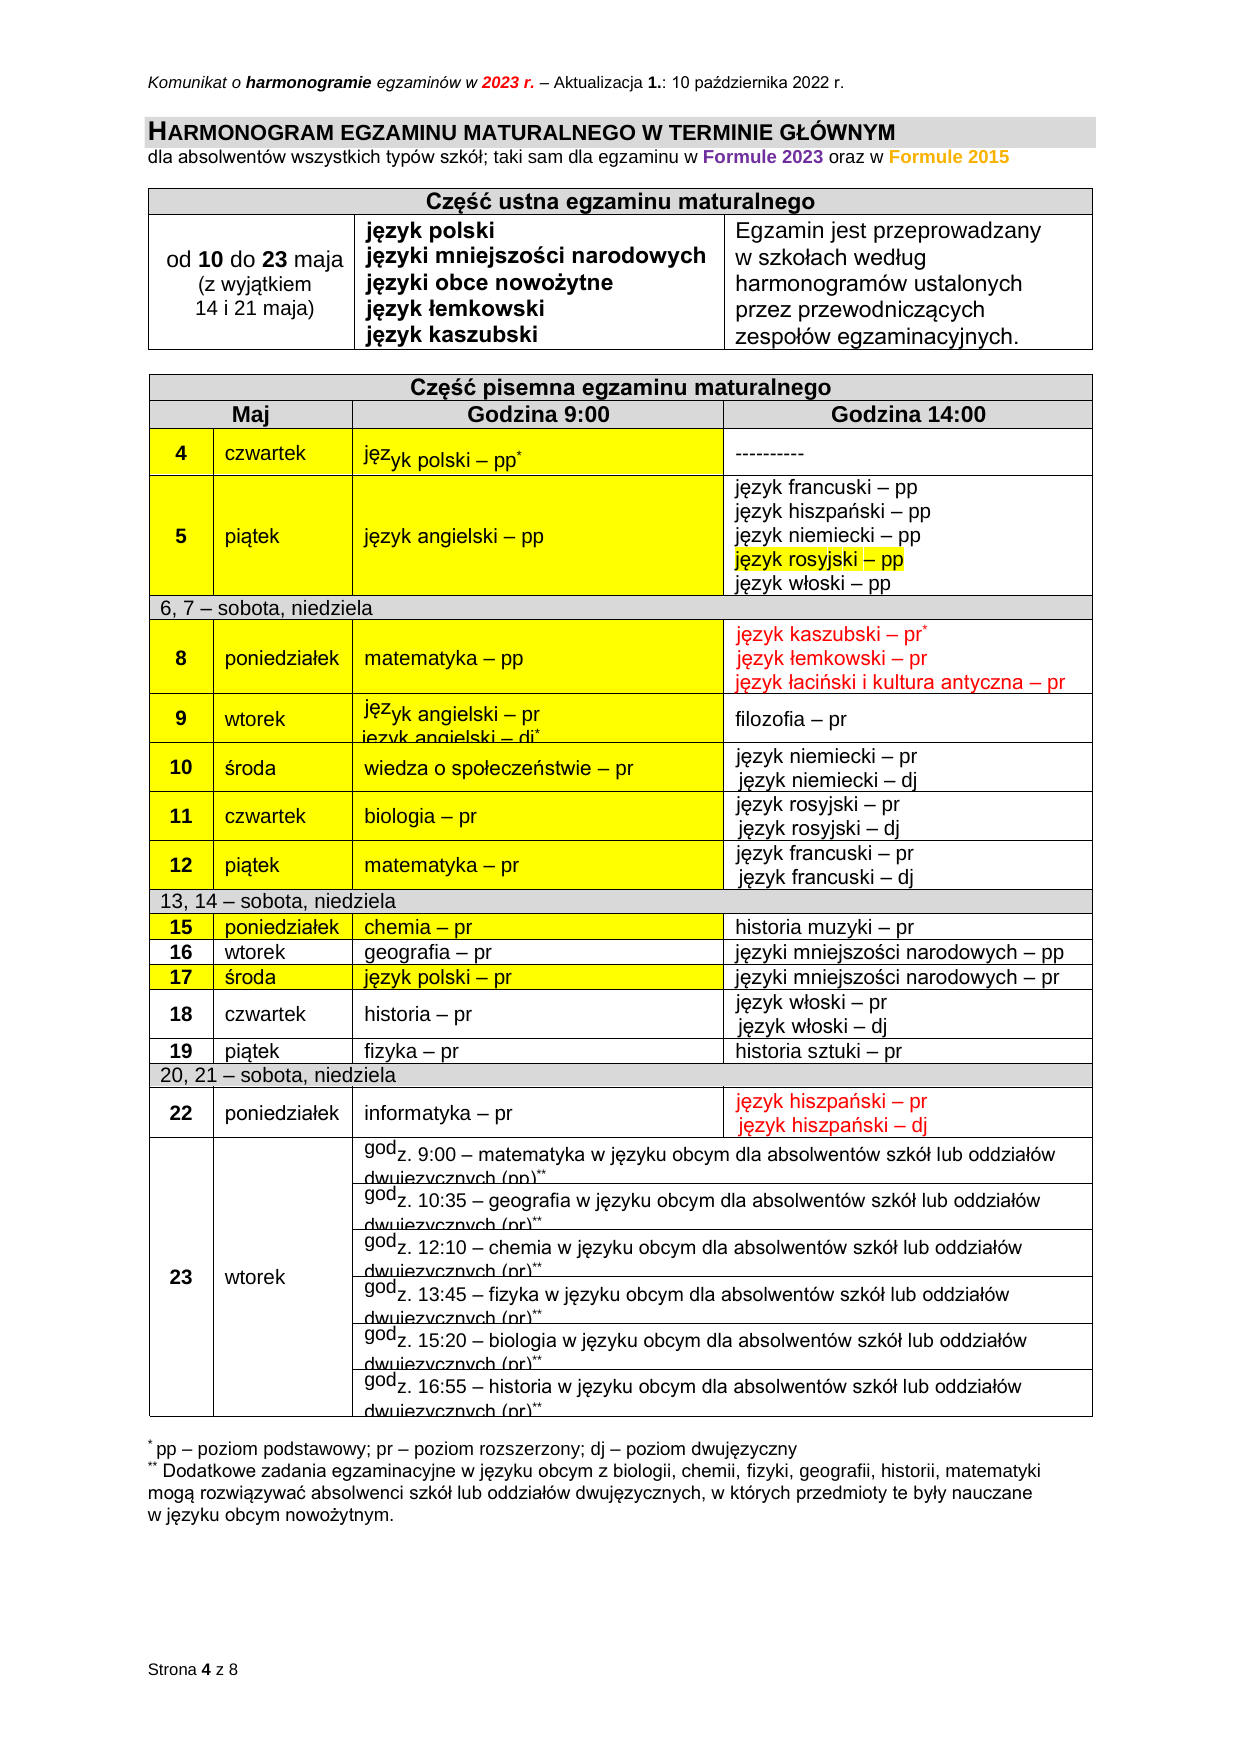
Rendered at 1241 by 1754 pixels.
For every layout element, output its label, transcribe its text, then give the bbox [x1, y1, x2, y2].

table_cell język polski – pp* [353, 429, 723, 474]
table_cell Godzina 14:00 [724, 401, 1092, 428]
table_cell godz. 13:45 – fizyka w języku obcym dla absolwentów szkół lub oddziałów dwujęzycznych (pr)** [353, 1277, 1092, 1322]
table_cell geografia – pr [353, 940, 723, 964]
table_cell wtorek [214, 940, 352, 964]
table_cell ---------- [724, 429, 1092, 474]
table_cell czwartek [214, 990, 352, 1038]
table_cell środa [214, 965, 352, 989]
table_cell język niemiecki – pr język niemiecki – dj [724, 743, 1092, 791]
table_cell 18 [150, 990, 213, 1038]
table_cell poniedziałek [214, 914, 352, 939]
table_cell biologia – pr [353, 792, 723, 840]
table_cell godz. 15:20 – biologia w języku obcym dla absolwentów szkół lub oddziałów dwujęzycznych (pr)** [353, 1324, 1092, 1369]
table_cell fizyka – pr [353, 1039, 723, 1062]
table_cell 13, 14 – sobota, niedziela [150, 890, 1092, 913]
table_cell język angielski – pr język angielski – dj* [353, 694, 723, 742]
table_cell 19 [150, 1039, 213, 1062]
table_cell 17 [150, 965, 213, 989]
table_cell czwartek [214, 429, 352, 474]
table_cell język polski języki mniejszości narodowych języki obce nowożytne język łemkowski język kaszubski [355, 215, 724, 349]
table_cell piątek [214, 841, 352, 889]
table_cell język angielski – pp [353, 476, 723, 595]
text HARMONOGRAM EGZAMINU MATURALNEGO W TERMINIE GŁÓWNYM [148, 116, 1154, 147]
text Strona 4 z 8 [148, 1659, 1154, 1679]
table_cell język hiszpański – pr język hiszpański – dj [724, 1088, 1092, 1136]
table_cell języki mniejszości narodowych – pp [724, 940, 1092, 964]
table_cell czwartek [214, 792, 352, 840]
table_cell matematyka – pr [353, 841, 723, 889]
table_cell Godzina 9:00 [353, 401, 723, 428]
table_cell język francuski – pr język francuski – dj [724, 841, 1092, 889]
table_cell 8 [150, 620, 213, 693]
table_cell 23 [150, 1138, 213, 1416]
table_cell historia muzyki – pr [724, 914, 1092, 939]
table_cell 10 [150, 743, 213, 791]
table_cell historia sztuki – pr [724, 1039, 1092, 1062]
table_cell godz. 10:35 – geografia w języku obcym dla absolwentów szkół lub oddziałów dwujęzycznych (pr)** [353, 1184, 1092, 1229]
table_cell język rosyjski – pr język rosyjski – dj [724, 792, 1092, 840]
text dla absolwentów wszystkich typów szkół; taki sam dla egzaminu w Formule 2023 oraz w Formule 2015 [148, 147, 1154, 168]
table_cell 15 [150, 914, 213, 939]
table_cell chemia – pr [353, 914, 723, 939]
table_cell wtorek [214, 1138, 352, 1416]
text ** Dodatkowe zadania egzaminacyjne w języku obcym z biologii, chemii, fizyki, geografii, historii, matematyki mogą rozwiązywać absolwenci szkół lub oddziałów dwujęzycznych, w których przedmioty te były nauczane w języku obcym nowożytnym. [148, 1460, 1049, 1525]
table_cell 6, 7 – sobota, niedziela [150, 596, 1092, 619]
table_cell 4 [150, 429, 213, 474]
table_cell język francuski – pp język hiszpański – pp język niemiecki – pp język rosyjski – pp język włoski – pp [724, 476, 1092, 595]
table_cell 20, 21 – sobota, niedziela [150, 1064, 1092, 1086]
table_cell środa [214, 743, 352, 791]
table_cell język polski – pr [353, 965, 723, 989]
table_cell piątek [214, 476, 352, 595]
table_cell historia – pr [353, 990, 723, 1038]
table_cell 16 [150, 940, 213, 964]
table_header Część pisemna egzaminu maturalnego [150, 375, 1092, 400]
table_cell od 10 do 23 maja (z wyjątkiem 14 i 21 maja) [149, 215, 354, 349]
table_cell języki mniejszości narodowych – pr [724, 965, 1092, 989]
table_cell 5 [150, 476, 213, 595]
table_cell 9 [150, 694, 213, 742]
table_cell język włoski – pr język włoski – dj [724, 990, 1092, 1038]
table_cell język kaszubski – pr* język łemkowski – pr język łaciński i kultura antyczna – pr [724, 620, 1092, 693]
table_cell poniedziałek [214, 1088, 352, 1136]
text * pp – poziom podstawowy; pr – poziom rozszerzony; dj – poziom dwujęzyczny [148, 1437, 1154, 1460]
table_cell Egzamin jest przeprowadzany w szkołach według harmonogramów ustalonych przez przewodniczących zespołów egzaminacyjnych. [725, 215, 1092, 349]
table_cell 12 [150, 841, 213, 889]
table_cell wiedza o społeczeństwie – pr [353, 743, 723, 791]
table_cell matematyka – pp [353, 620, 723, 693]
table_cell wtorek [214, 694, 352, 742]
table_cell godz. 9:00 – matematyka w języku obcym dla absolwentów szkół lub oddziałów dwujęzycznych (pp)** [353, 1138, 1092, 1183]
table_cell piątek [214, 1039, 352, 1062]
table_header Część ustna egzaminu maturalnego [149, 189, 1092, 214]
table_cell godz. 12:10 – chemia w języku obcym dla absolwentów szkół lub oddziałów dwujęzycznych (pr)** [353, 1230, 1092, 1276]
table_cell godz. 16:55 – historia w języku obcym dla absolwentów szkół lub oddziałów dwujęzycznych (pr)** [353, 1370, 1092, 1416]
table_cell poniedziałek [214, 620, 352, 693]
table_cell filozofia – pr [724, 694, 1092, 742]
table_cell 22 [150, 1088, 213, 1136]
table_cell 11 [150, 792, 213, 840]
table_cell informatyka – pr [353, 1088, 723, 1136]
table_cell Maj [150, 401, 352, 428]
text Komunikat o harmonogramie egzaminów w 2023 r. – Aktualizacja 1.: 10 października 2022 r. [148, 73, 1154, 92]
